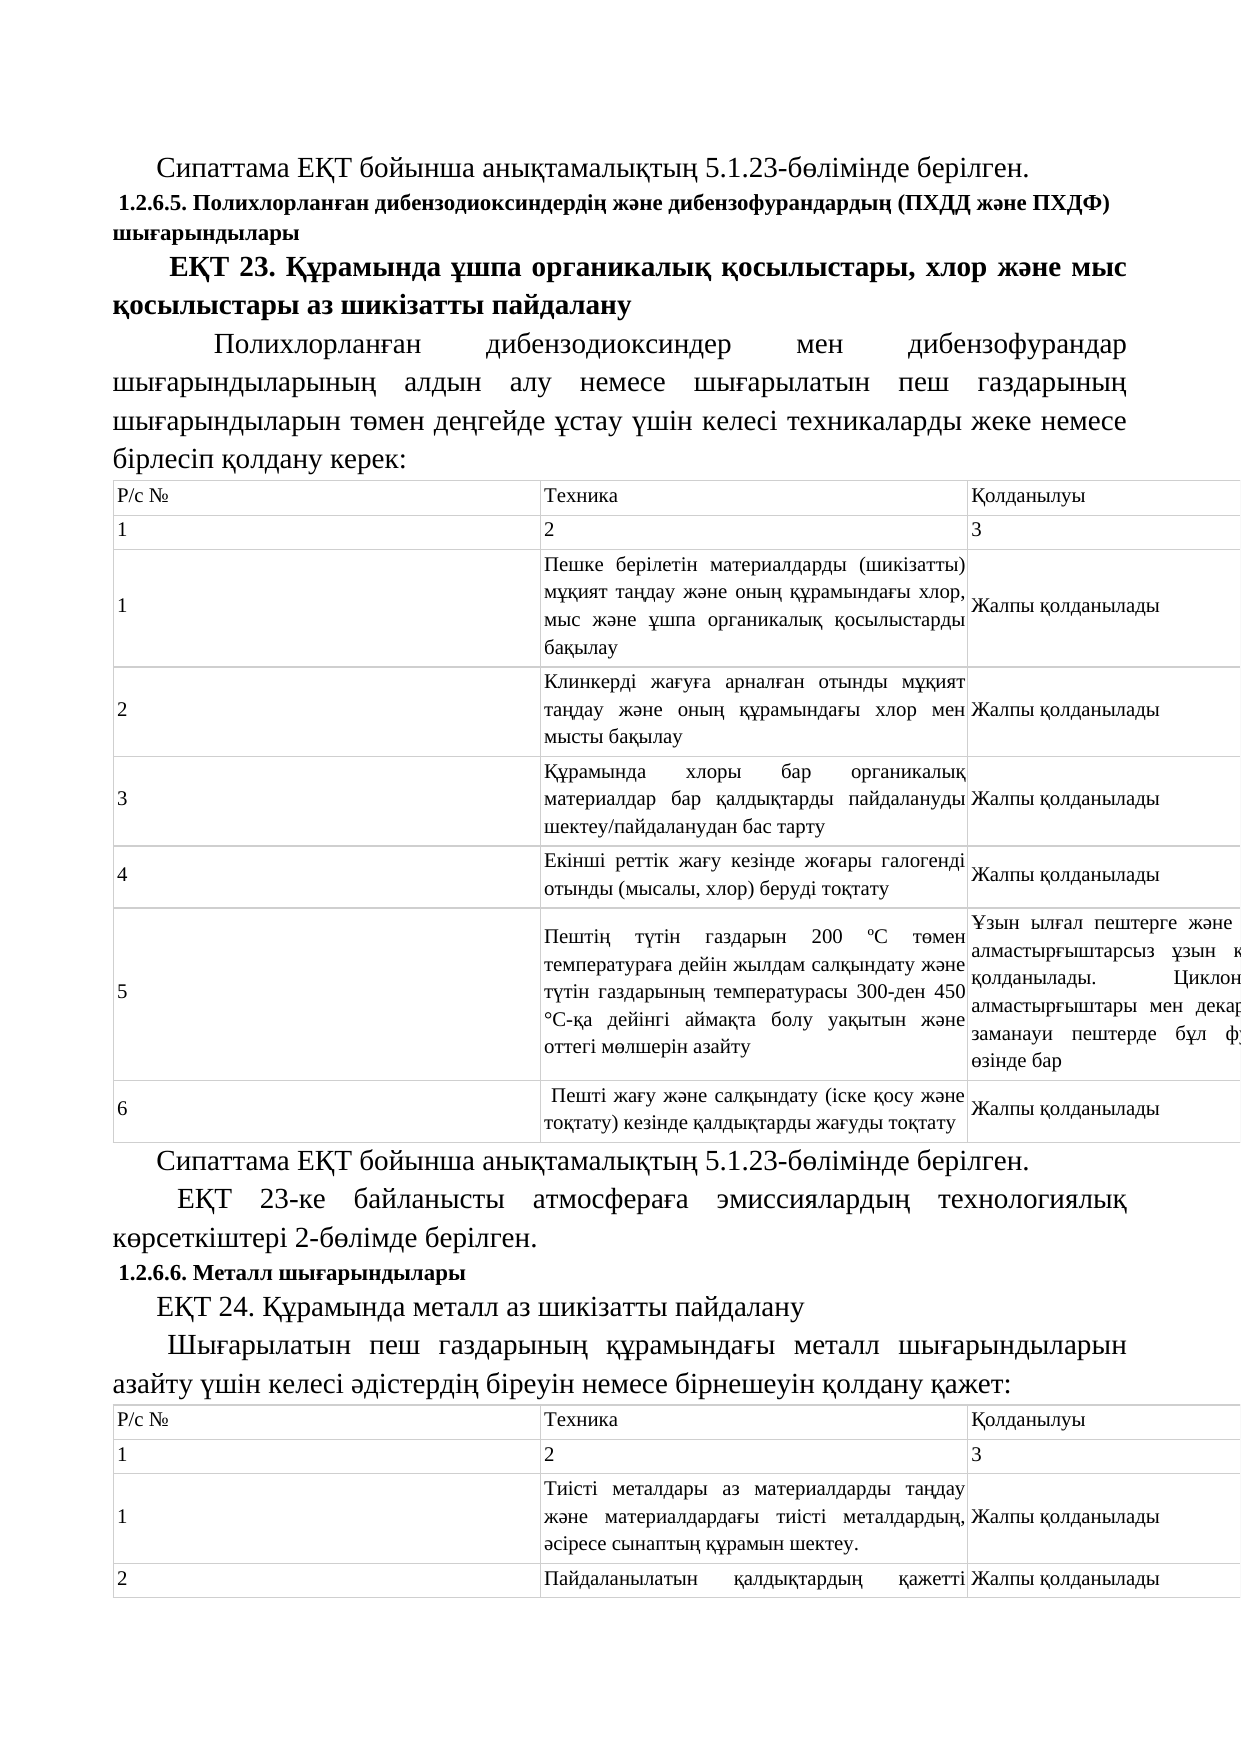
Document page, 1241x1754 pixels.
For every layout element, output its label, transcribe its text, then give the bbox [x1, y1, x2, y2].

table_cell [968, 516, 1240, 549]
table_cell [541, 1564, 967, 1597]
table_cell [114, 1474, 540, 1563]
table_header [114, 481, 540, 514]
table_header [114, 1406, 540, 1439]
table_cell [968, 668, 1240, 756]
text Шығарылатын пеш газдарының құрамындағы металл шығарындыларын азайту үшін келесі әдістердің біреуін немесе бірнешеуін қолдану қажет: [112, 1327, 1128, 1399]
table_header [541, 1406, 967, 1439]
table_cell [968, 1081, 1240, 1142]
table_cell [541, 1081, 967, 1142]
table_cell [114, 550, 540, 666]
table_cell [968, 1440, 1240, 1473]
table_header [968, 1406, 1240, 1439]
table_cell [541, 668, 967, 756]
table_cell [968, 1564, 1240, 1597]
text 1.2.6.6. Металл шығарындылары [112, 1258, 1128, 1285]
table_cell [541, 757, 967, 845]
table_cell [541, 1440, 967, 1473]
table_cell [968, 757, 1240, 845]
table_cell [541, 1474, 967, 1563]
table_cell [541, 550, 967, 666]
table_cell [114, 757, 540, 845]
text ЕҚТ 23-ке байланысты атмосфераға эмиссиялардың технологиялық көрсеткіштері 2-бөлімде берілген. [112, 1181, 1128, 1253]
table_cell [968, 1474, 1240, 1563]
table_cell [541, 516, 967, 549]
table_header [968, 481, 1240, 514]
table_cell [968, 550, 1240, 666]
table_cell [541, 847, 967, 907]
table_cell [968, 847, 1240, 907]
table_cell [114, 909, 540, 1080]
text Полихлорланған дибензодиоксиндер мен дибензофурандар шығарындыларының алдын алу немесе шығарылатын пеш газдарының шығарындыларын төмен деңгейде ұстау үшін келесі техникаларды жеке немесе бірлесіп қолдану керек: [112, 326, 1128, 475]
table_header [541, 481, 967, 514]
text 1.2.6.5. Полихлорланған дибензодиоксиндердің және дибензофурандардың (ПХДД және ПХДФ) шығарындылары [112, 188, 1128, 245]
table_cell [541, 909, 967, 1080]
text Сипаттама ЕҚТ бойынша анықтамалықтың 5.1.23-бөлімінде берілген. [112, 1143, 1128, 1176]
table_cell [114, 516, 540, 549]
text ЕҚТ 24. Құрамында металл аз шикізатты пайдалану [112, 1289, 1128, 1322]
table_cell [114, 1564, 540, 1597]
text Сипаттама ЕҚТ бойынша анықтамалықтың 5.1.23-бөлімінде берілген. [112, 150, 1128, 183]
text ЕҚТ 23. Құрамында ұшпа органикалық қосылыстары, хлор және мыс қосылыстары аз шикізатты пайдалану [112, 249, 1128, 321]
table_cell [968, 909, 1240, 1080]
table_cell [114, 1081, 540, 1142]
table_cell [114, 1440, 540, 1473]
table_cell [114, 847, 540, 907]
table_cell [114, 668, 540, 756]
